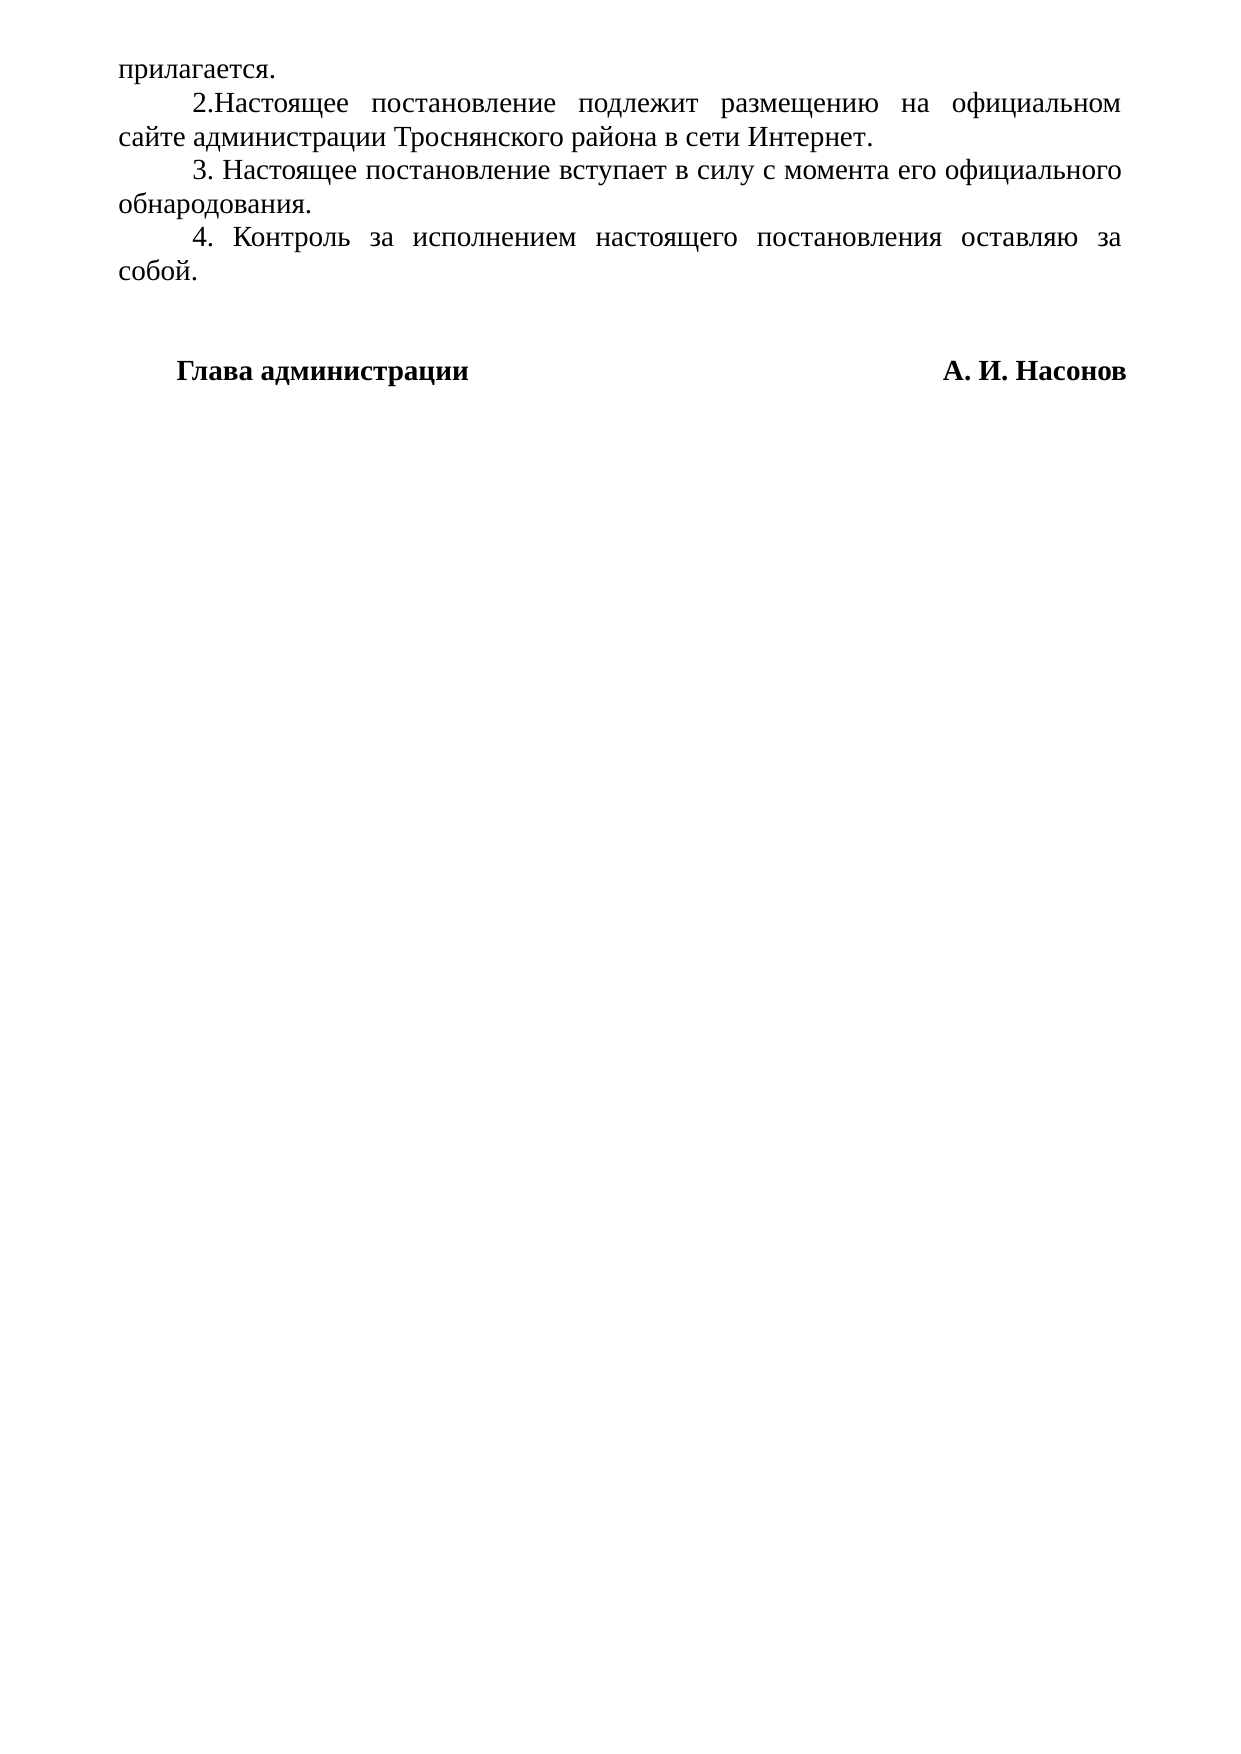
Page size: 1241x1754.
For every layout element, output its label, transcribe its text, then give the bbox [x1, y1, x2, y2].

text 4. Контроль за исполнением настоящего постановления оставляю за собой. [118, 219, 1122, 286]
text Глава администрации А. И. Насонов [118, 353, 1137, 387]
text 2.Настоящее постановление подлежит размещению на официальном сайте администрации Троснянского района в сети Интернет. [118, 85, 1122, 152]
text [118, 52, 1122, 85]
text 3. Настоящее постановление вступает в силу с момента его официального обнародования. [118, 152, 1122, 219]
